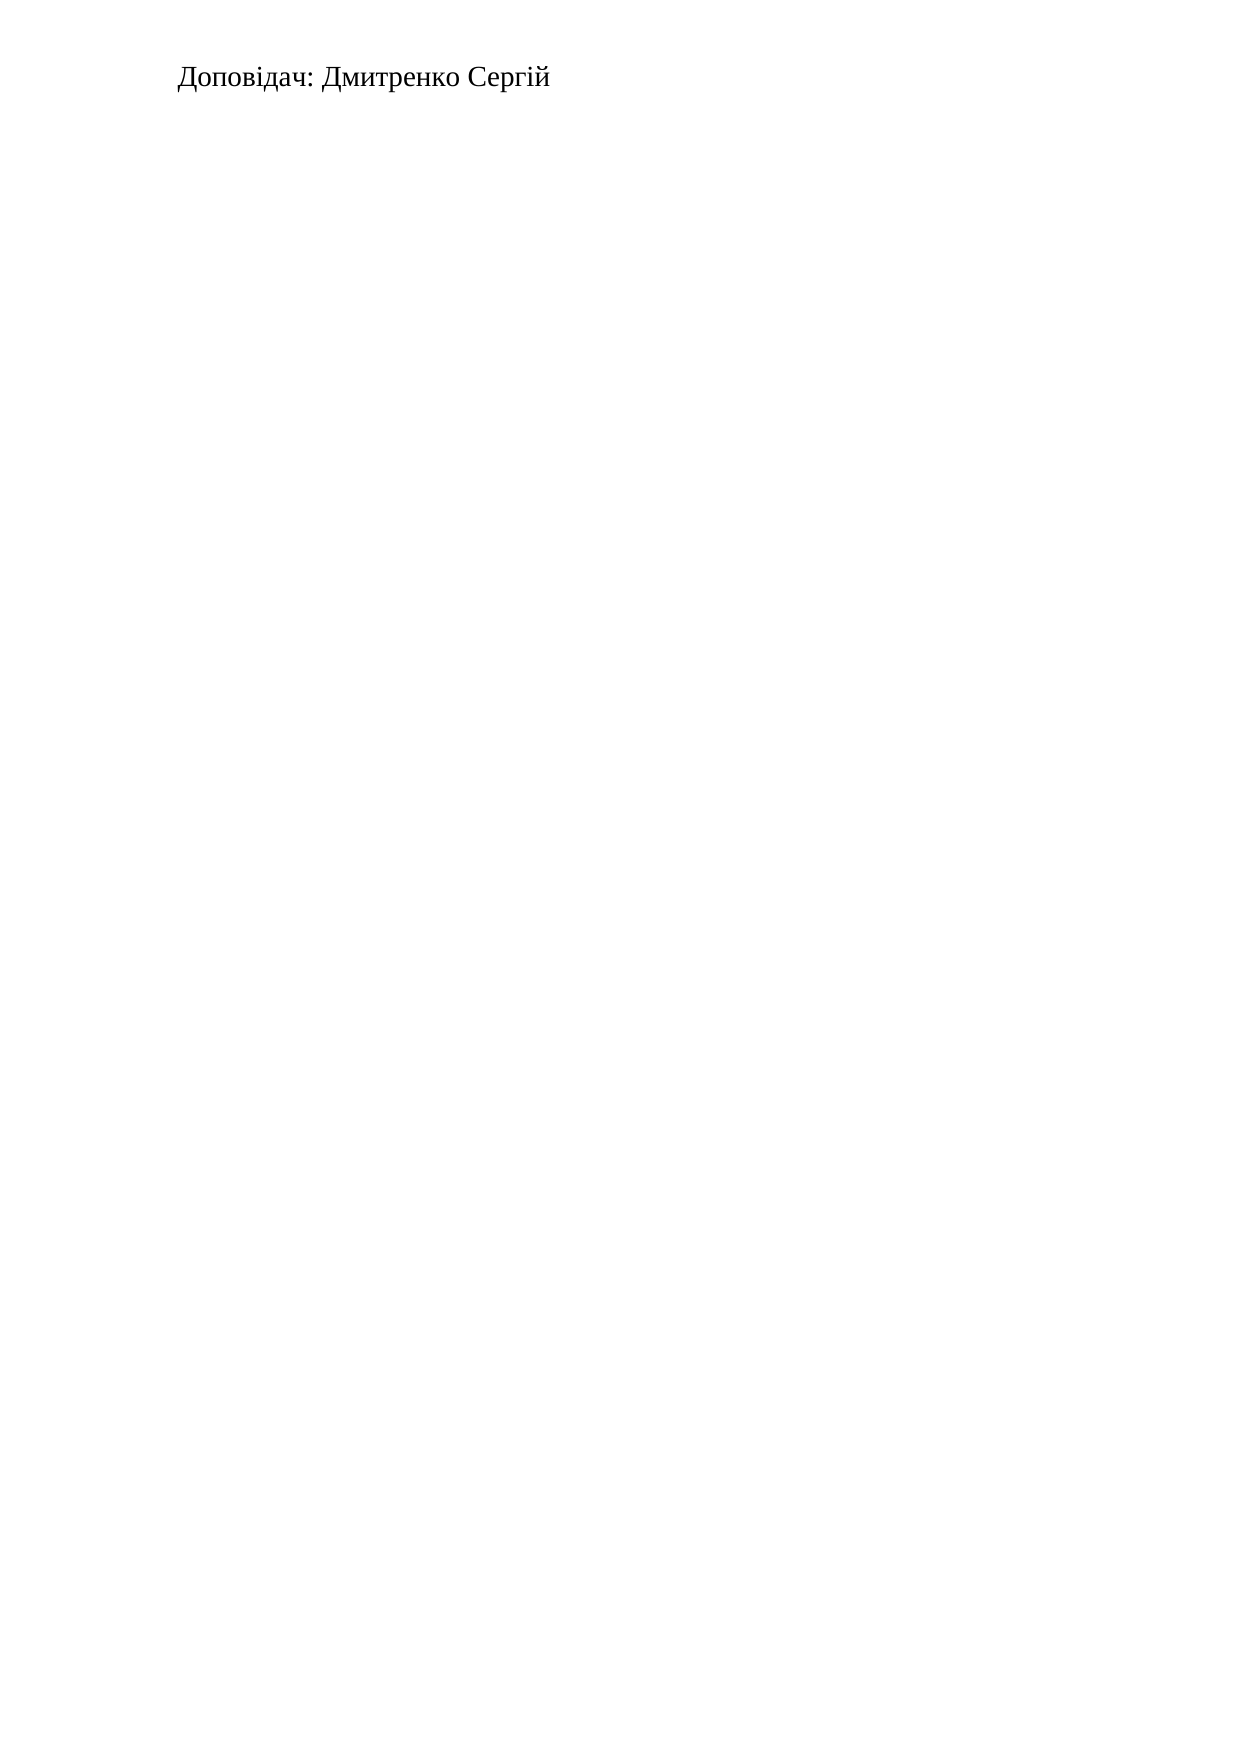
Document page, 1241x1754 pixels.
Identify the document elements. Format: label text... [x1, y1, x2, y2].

text Доповідач: Дмитренко Сергій [177, 59, 1181, 93]
